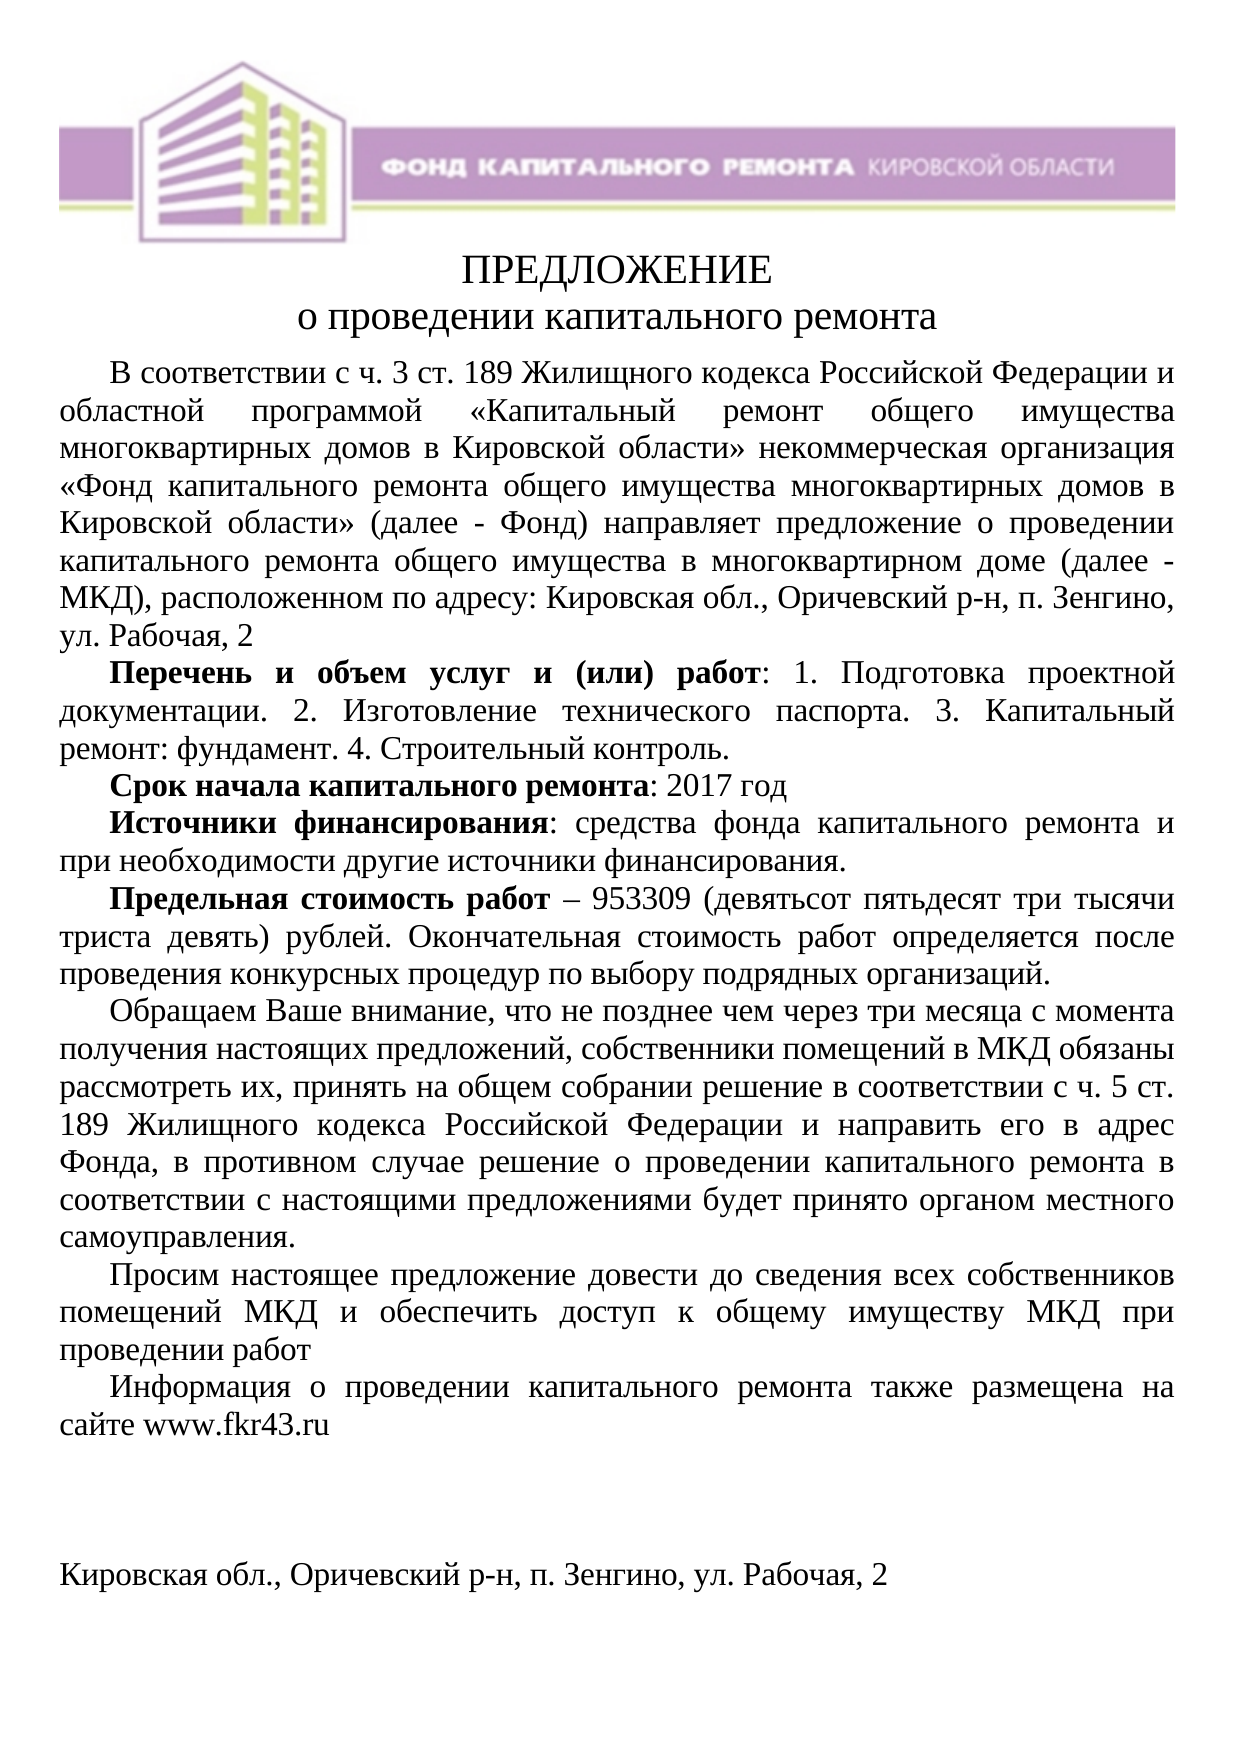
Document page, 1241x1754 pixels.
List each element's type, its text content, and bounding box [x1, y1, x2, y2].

picture [59, 59, 1176, 248]
table_cell В соответствии с ч. 3 ст. 189 Жилищного кодекса Российской Федерации и областной программой «Капитальный ремонт общего имущества многоквартирных домов в Кировской области» некоммерческая организация «Фонд капитального ремонта общего имущества многоквартирных домов в Кировской области» (далее - Фонд) направляет предложение о проведении капитального ремонта общего имущества в многоквартирном доме (далее - МКД), расположенном по адресу: Кировская обл., Оричевский р-н, п. Зенгино, ул. Рабочая, 2 Перечень и объем услуг и (или) работ: 1. Подготовка проектной документации. 2. Изготовление технического паспорта. 3. Капитальный ремонт: фундамент. 4. Строительный контроль. Срок начала капитального ремонта: 2017 год Источники финансирования: средства фонда капитального ремонта и при необходимости другие источники финансирования. Предельная стоимость работ – 953309 (девятьсот пятьдесят три тысячи триста девять) рублей. Окончательная стоимость работ определяется после проведения конкурсных процедур по выбору подрядных организаций. Обращаем Ваше внимание, что не позднее чем через три месяца с момента получения настоящих предложений, собственники помещений в МКД обязаны рассмотреть их, принять на общем собрании решение в соответствии с ч. 5 ст. 189 Жилищного кодекса Российской Федерации и направить его в адрес Фонда, в противном случае решение о проведении капитального ремонта в соответствии с настоящими предложениями будет принято органом местного самоуправления. Просим настоящее предложение довести до сведения всех собственников помещений МКД и обеспечить доступ к общему имуществу МКД при проведении работ Информация о проведении капитального ремонта также размещена на сайте www.fkr43.ru Кировская обл., Оричевский р-н, п. Зенгино, ул. Рабочая, 2 [59, 353, 1175, 1669]
table_cell ПРЕДЛОЖЕНИЕ о проведении капитального ремонта [59, 248, 1175, 353]
